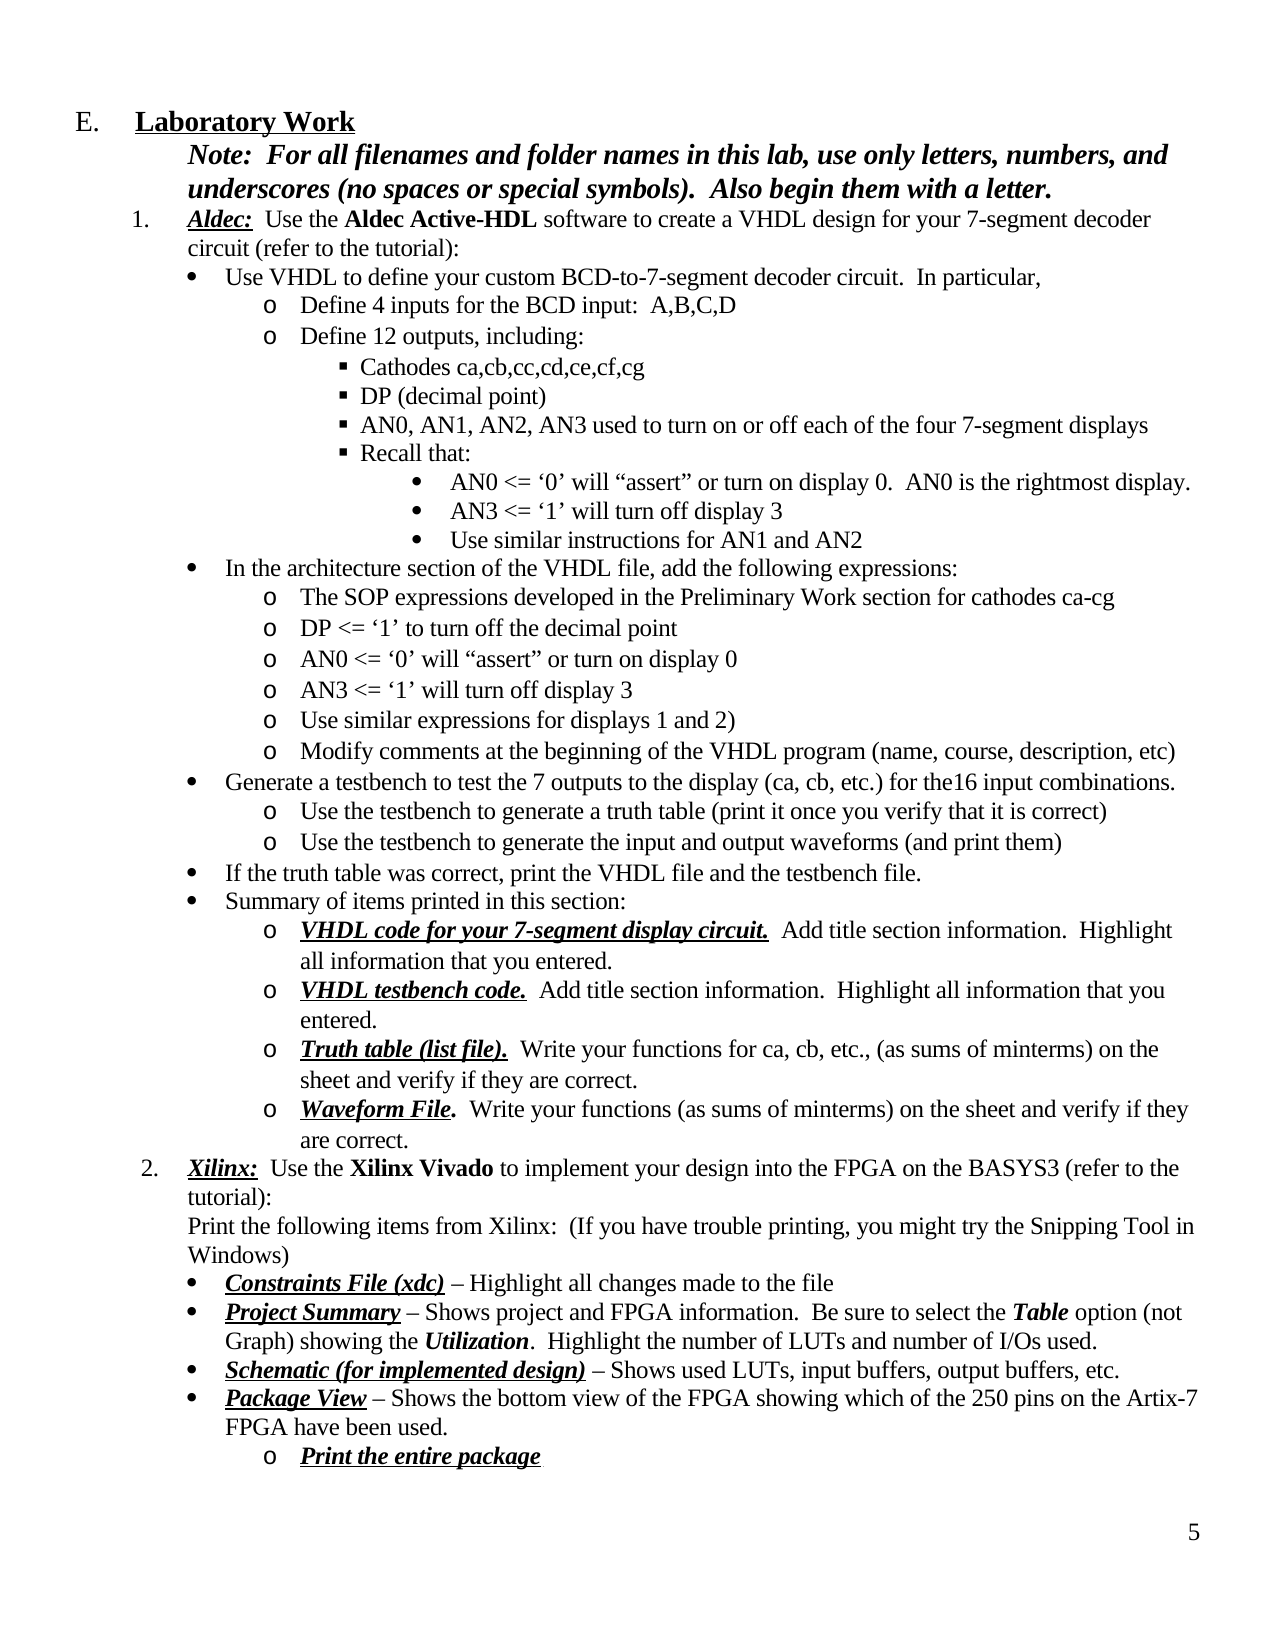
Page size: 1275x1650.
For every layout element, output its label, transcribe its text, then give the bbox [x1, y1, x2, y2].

text 2. Xilinx: Use the Xilinx Vivado to implement your design into the FPGA on the BASYS3 (refer to the tutorial): [141, 1153, 1200, 1211]
list AN0 <= ‘0’ will “assert” or turn on display 0 [262, 644, 1200, 675]
list AN0 <= ‘0’ will “assert” or turn on display 0. AN0 is the rightmost display. [412, 467, 1200, 496]
list AN3 <= ‘1’ will turn off display 3 [412, 496, 1200, 525]
list Summary of items printed in this section: [187, 886, 1200, 915]
list Print the entire package [262, 1441, 1200, 1472]
list Project Summary – Shows project and FPGA information. Be sure to select the Table option (not Graph) showing the Utilization. Highlight the number of LUTs and number of I/Os used. [187, 1297, 1200, 1355]
text 1. Aldec: Use the Aldec Active-HDL software to create a VHDL design for your 7-segment decoder circuit (refer to the tutorial): [75, 204, 1200, 262]
list Modify comments at the beginning of the VHDL program (name, course, description, etc) [262, 736, 1200, 767]
list Define 12 outputs, including: [262, 321, 1200, 352]
list Generate a testbench to test the 7 outputs to the display (ca, cb, etc.) for the16 input combinations. [187, 767, 1200, 796]
list If the truth table was correct, print the VHDL file and the testbench file. [187, 858, 1200, 886]
list DP <= ‘1’ to turn off the decimal point [262, 613, 1200, 644]
list VHDL code for your 7-segment display circuit. Add title section information. Highlight all information that you entered. [262, 915, 1200, 975]
list AN0, AN1, AN2, AN3 used to turn on or off each of the four 7-segment displays [337, 410, 1200, 438]
list Use the testbench to generate a truth table (print it once you verify that it is correct) [262, 796, 1200, 827]
list Waveform File. Write your functions (as sums of minterms) on the sheet and verify if they are correct. [262, 1094, 1200, 1153]
list Constraints File (xdc) – Highlight all changes made to the file [187, 1268, 1200, 1297]
list Recall that: [337, 438, 1200, 467]
list Define 4 inputs for the BCD input: A,B,C,D [262, 291, 1200, 321]
list Use VHDL to define your custom BCD-to-7-segment decoder circuit. In particular, [187, 262, 1200, 291]
list In the architecture section of the VHDL file, add the following expressions: [187, 553, 1200, 582]
text Print the following items from Xilinx: (If you have trouble printing, you might try the Snipping Tool in Windows) [75, 1211, 1200, 1268]
text Note: For all filenames and folder names in this lab, use only letters, numbers, and underscores (no spaces or special symbols). Also begin them with a letter. [187, 137, 1200, 204]
list Package View – Shows the bottom view of the FPGA showing which of the 250 pins on the Artix-7 FPGA have been used. [187, 1383, 1200, 1441]
list Truth table (list file). Write your functions for ca, cb, etc., (as sums of minterms) on the sheet and verify if they are correct. [262, 1034, 1200, 1094]
list Schematic (for implemented design) – Shows used LUTs, input buffers, output buffers, etc. [187, 1355, 1200, 1383]
list Use the testbench to generate the input and output waveforms (and print them) [262, 827, 1200, 858]
list Use similar expressions for displays 1 and 2) [262, 706, 1200, 736]
list VHDL testbench code. Add title section information. Highlight all information that you entered. [262, 975, 1200, 1034]
list Cathodes ca,cb,cc,cd,ce,cf,cg [337, 352, 1200, 381]
list Use similar instructions for AN1 and AN2 [412, 525, 1200, 553]
list The SOP expressions developed in the Preliminary Work section for cathodes ca-cg [262, 582, 1200, 613]
list AN3 <= ‘1’ will turn off display 3 [262, 675, 1200, 706]
text E. Laboratory Work [75, 104, 1200, 137]
list DP (decimal point) [337, 381, 1200, 410]
